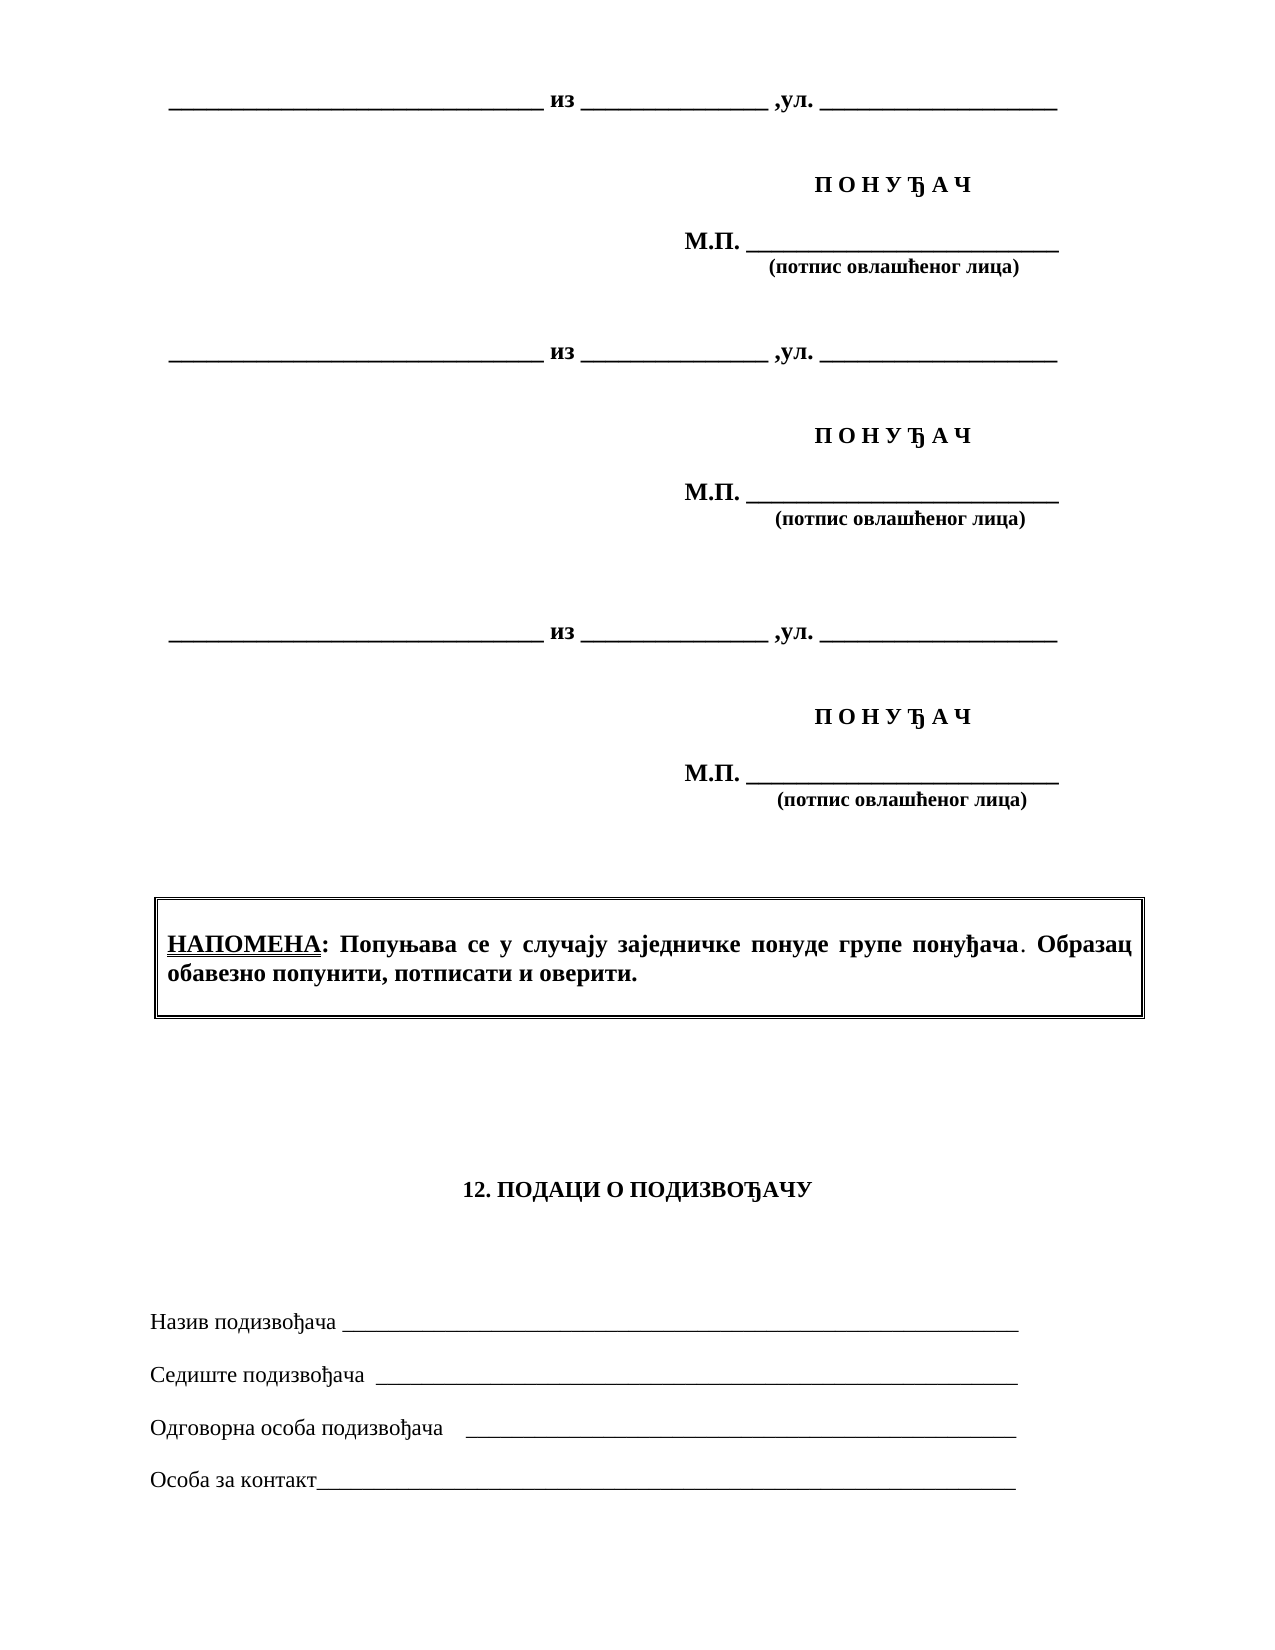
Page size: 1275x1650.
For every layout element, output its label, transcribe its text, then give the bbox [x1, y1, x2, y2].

table_header НАПОМЕНА: Попуњава се у случају заједничке понуде групе понуђача. Образац обавезно попунити, потписати и оверити. [158, 900, 1141, 1015]
text Назив подизвођача ___________________________________________________________ [150, 1308, 1117, 1334]
text П О Н У Ђ А Ч [150, 171, 1123, 197]
text Особа за контакт_____________________________________________________________ [150, 1466, 1117, 1493]
text Одговорна особа подизвођача ________________________________________________ [150, 1414, 1125, 1440]
text М.П. _________________________ [150, 477, 1123, 506]
text (потпис овлашћеног лица) [150, 254, 1096, 278]
text (потпис овлашћеног лица) [150, 787, 1123, 811]
text М.П. _________________________ [150, 226, 1123, 254]
text 12. ПОДАЦИ О ПОДИЗВОЂАЧУ [150, 1176, 1125, 1203]
text М.П. _________________________ [150, 758, 1123, 787]
text (потпис овлашћеног лица) [150, 506, 1123, 530]
text ______________________________ из _______________ ,ул. ___________________ [150, 616, 1123, 645]
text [150, 336, 1123, 365]
text П О Н У Ђ А Ч [150, 422, 1123, 449]
text Седиште подизвођача ________________________________________________________ [150, 1361, 1117, 1387]
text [150, 84, 1123, 113]
text П О Н У Ђ А Ч [150, 703, 1123, 729]
